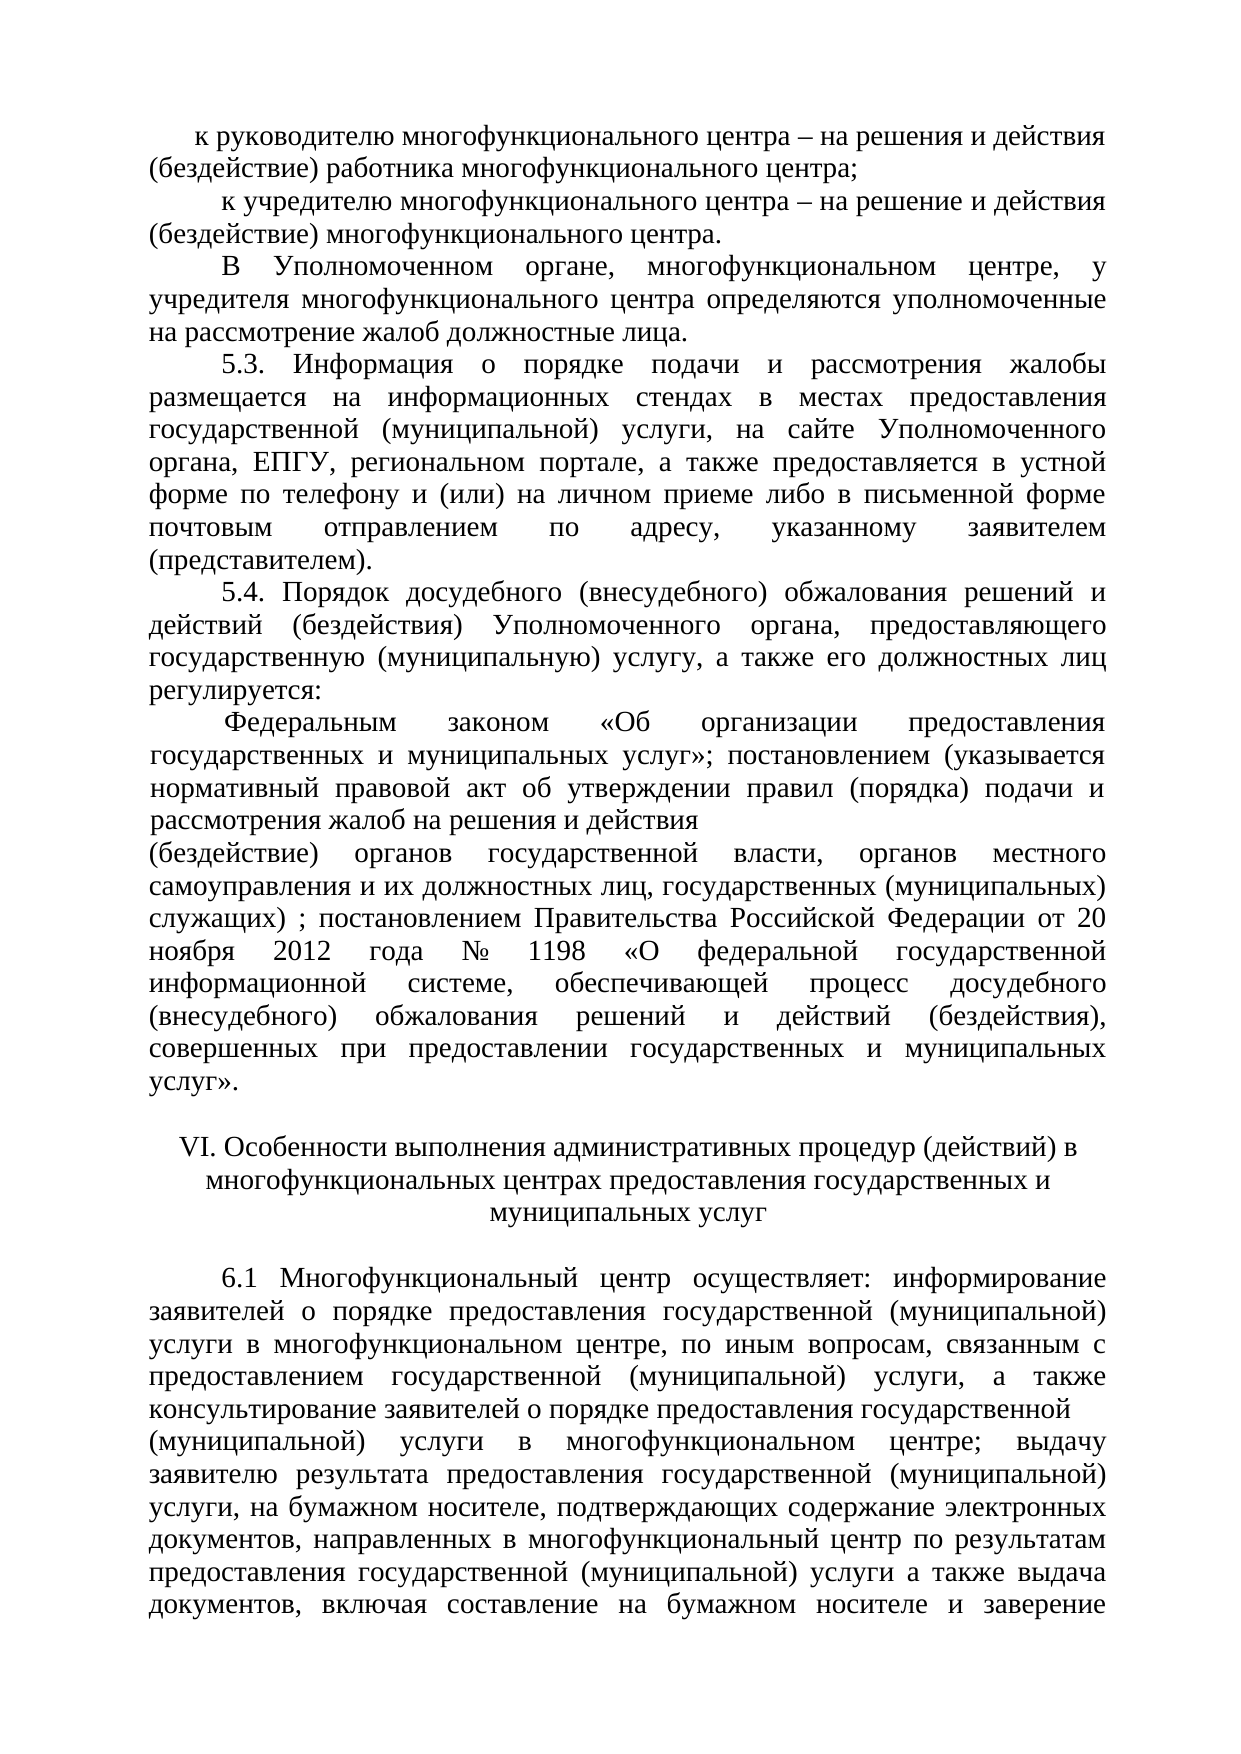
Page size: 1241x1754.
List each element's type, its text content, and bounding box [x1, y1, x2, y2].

text к руководителю многофункционального центра – на решения и действия [150, 118, 1106, 152]
text В Уполномоченном органе, многофункциональном центре, у учредителя многофункционального центра определяются уполномоченные на рассмотрение жалоб должностные лица. [148, 249, 1107, 347]
text (бездействие) органов государственной власти, органов местного самоуправления и их должностных лиц, государственных (муниципальных) служащих) ; постановлением Правительства Российской Федерации от 20 ноября 2012 года № 1198 «О федеральной государственной информационной системе, обеспечивающей процесс досудебного (внесудебного) обжалования решений и действий (бездействия), совершенных при предоставлении государственных и муниципальных услуг». [148, 836, 1107, 1097]
text 5.4. Порядок досудебного (внесудебного) обжалования решений и действий (бездействия) Уполномоченного органа, предоставляющего государственную (муниципальную) услугу, а также его должностных лиц регулируется: [148, 575, 1107, 706]
text 6.1 Многофункциональный центр осуществляет: информирование заявителей о порядке предоставления государственной (муниципальной) услуги в многофункциональном центре, по иным вопросам, связанным с предоставлением государственной (муниципальной) услуги, а также консультирование заявителей о порядке предоставления государственной [148, 1262, 1107, 1424]
text (бездействие) работника многофункционального центра; [148, 152, 1107, 184]
text Федеральным законом «Об организации предоставления государственных и муниципальных услуг»; постановлением (указывается нормативный правовой акт об утверждении правил (порядка) подачи и рассмотрения жалоб на решения и действия [150, 706, 1106, 836]
text VI. Особенности выполнения административных процедур (действий) в многофункциональных центрах предоставления государственных и муниципальных услуг [150, 1130, 1106, 1228]
text 5.3. Информация о порядке подачи и рассмотрения жалобы размещается на информационных стендах в местах предоставления государственной (муниципальной) услуги, на сайте Уполномоченного органа, ЕПГУ, региональном портале, а также предоставляется в устной форме по телефону и (или) на личном приеме либо в письменной форме почтовым отправлением по адресу, указанному заявителем (представителем). [148, 347, 1107, 575]
text к учредителю многофункционального центра – на решение и действия (бездействие) многофункционального центра. [148, 184, 1107, 249]
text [148, 1424, 1107, 1620]
